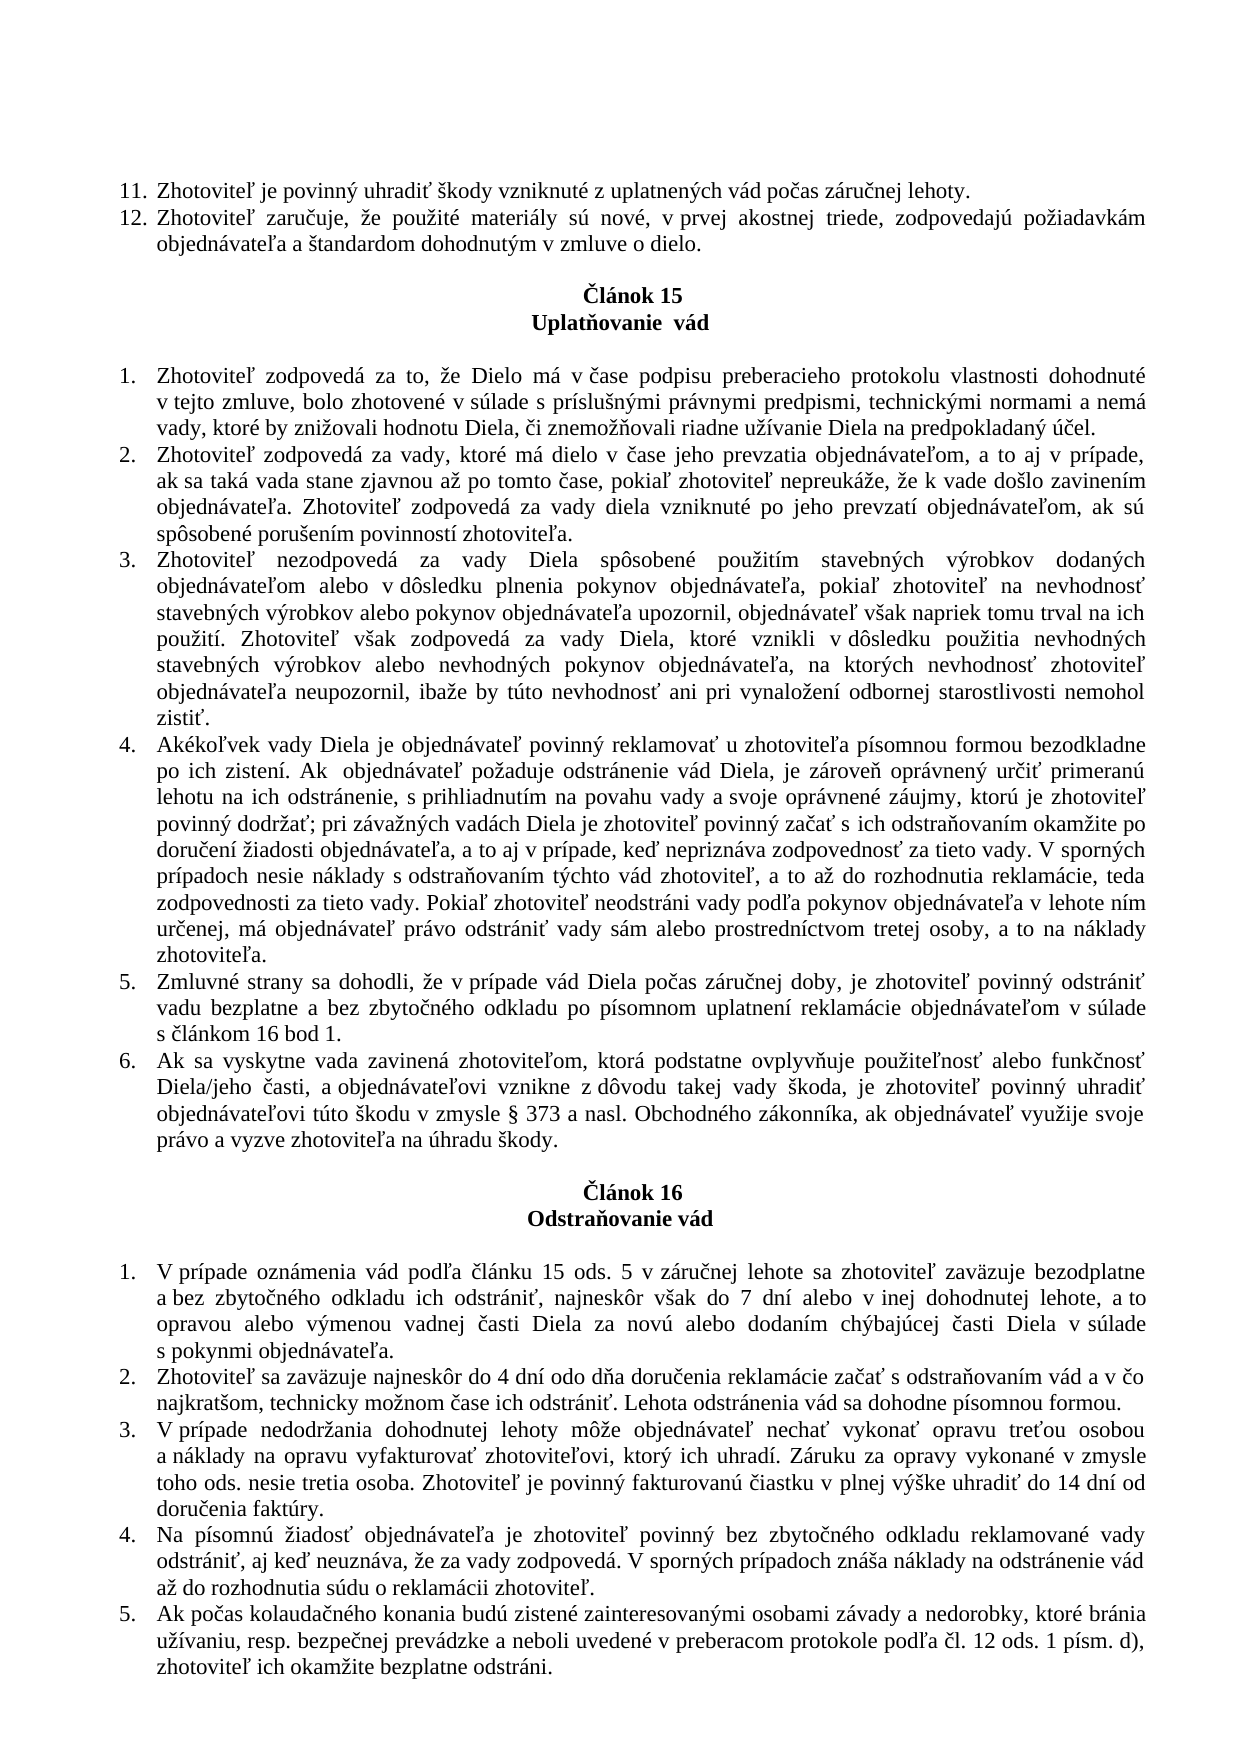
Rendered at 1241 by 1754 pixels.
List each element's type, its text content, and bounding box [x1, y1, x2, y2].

list Ak počas kolaudačného konania budú zistené zainteresovanými osobami závady a nedorobky, ktoré bránia užívaniu, resp. bezpečnej prevádzke a neboli uvedené v preberacom protokole podľa čl. 12 ods. 1 písm. d), zhotoviteľ ich okamžite bezplatne odstráni. [119, 1600, 1146, 1679]
list Akékoľvek vady Diela je objednávateľ povinný reklamovať u zhotoviteľa písomnou formou bezodkladne po ich zistení. Ak objednávateľ požaduje odstránenie vád Diela, je zároveň oprávnený určiť primeranú lehotu na ich odstránenie, s prihliadnutím na povahu vady a svoje oprávnené záujmy, ktorú je zhotoviteľ povinný dodržať; pri závažných vadách Diela je zhotoviteľ povinný začať s ich odstraňovaním okamžite po doručení žiadosti objednávateľa, a to aj v prípade, keď nepriznáva zodpovednosť za tieto vady. V sporných prípadoch nesie náklady s odstraňovaním týchto vád zhotoviteľ, a to až do rozhodnutia reklamácie, teda zodpovednosti za tieto vady. Pokiaľ zhotoviteľ neodstráni vady podľa pokynov objednávateľa v lehote ním určenej, má objednávateľ právo odstrániť vady sám alebo prostredníctvom tretej osoby, a to na náklady zhotoviteľa. [119, 731, 1146, 968]
list Zhotoviteľ zodpovedá za to, že Dielo má v čase podpisu preberacieho protokolu vlastnosti dohodnuté v tejto zmluve, bolo zhotovené v súlade s príslušnými právnymi predpismi, technickými normami a nemá vady, ktoré by znižovali hodnotu Diela, či znemožňovali riadne užívanie Diela na predpokladaný účel. [119, 362, 1146, 441]
text Článok 16 [119, 1179, 1146, 1205]
list Zhotoviteľ nezodpovedá za vady Diela spôsobené použitím stavebných výrobkov dodaných objednávateľom alebo v dôsledku plnenia pokynov objednávateľa, pokiaľ zhotoviteľ na nevhodnosť stavebných výrobkov alebo pokynov objednávateľa upozornil, objednávateľ však napriek tomu trval na ich použití. Zhotoviteľ však zodpovedá za vady Diela, ktoré vznikli v dôsledku použitia nevhodných stavebných výrobkov alebo nevhodných pokynov objednávateľa, na ktorých nevhodnosť zhotoviteľ objednávateľa neupozornil, ibaže by túto nevhodnosť ani pri vynaložení odbornej starostlivosti nemohol zistiť. [119, 546, 1146, 731]
list Zmluvné strany sa dohodli, že v prípade vád Diela počas záručnej doby, je zhotoviteľ povinný odstrániť vadu bezplatne a bez zbytočného odkladu po písomnom uplatnení reklamácie objednávateľom v súlade s článkom 16 bod 1. [119, 968, 1146, 1047]
text Uplatňovanie vád [94, 309, 1146, 335]
text Článok 15 [119, 283, 1146, 309]
text Odstraňovanie vád [94, 1205, 1146, 1231]
list Na písomnú žiadosť objednávateľa je zhotoviteľ povinný bez zbytočného odkladu reklamované vady odstrániť, aj keď neuznáva, že za vady zodpovedá. V sporných prípadoch znáša náklady na odstránenie vád až do rozhodnutia súdu o reklamácii zhotoviteľ. [119, 1521, 1146, 1600]
list V prípade nedodržania dohodnutej lehoty môže objednávateľ nechať vykonať opravu treťou osobou a náklady na opravu vyfakturovať zhotoviteľovi, ktorý ich uhradí. Záruku za opravy vykonané v zmysle toho ods. nesie tretia osoba. Zhotoviteľ je povinný fakturovanú čiastku v plnej výške uhradiť do 14 dní od doručenia faktúry. [119, 1416, 1146, 1521]
list V prípade oznámenia vád podľa článku 15 ods. 5 v záručnej lehote sa zhotoviteľ zaväzuje bezodplatne a bez zbytočného odkladu ich odstrániť, najneskôr však do 7 dní alebo v inej dohodnutej lehote, a to opravou alebo výmenou vadnej časti Diela za novú alebo dodaním chýbajúcej časti Diela v súlade s pokynmi objednávateľa. [119, 1258, 1146, 1363]
list Ak sa vyskytne vada zavinená zhotoviteľom, ktorá podstatne ovplyvňuje použiteľnosť alebo funkčnosť Diela/jeho časti, a objednávateľovi vznikne z dôvodu takej vady škoda, je zhotoviteľ povinný uhradiť objednávateľovi túto škodu v zmysle § 373 a nasl. Obchodného zákonníka, ak objednávateľ využije svoje právo a vyzve zhotoviteľa na úhradu škody. [119, 1047, 1146, 1152]
list Zhotoviteľ zaručuje, že použité materiály sú nové, v prvej akostnej triede, zodpovedajú požiadavkám objednávateľa a štandardom dohodnutým v zmluve o dielo. [119, 203, 1146, 256]
list Zhotoviteľ je povinný uhradiť škody vzniknuté z uplatnených vád počas záručnej lehoty. [119, 177, 1146, 203]
list Zhotoviteľ sa zaväzuje najneskôr do 4 dní odo dňa doručenia reklamácie začať s odstraňovaním vád a v čo najkratšom, technicky možnom čase ich odstrániť. Lehota odstránenia vád sa dohodne písomnou formou. [119, 1363, 1146, 1416]
list Zhotoviteľ zodpovedá za vady, ktoré má dielo v čase jeho prevzatia objednávateľom, a to aj v prípade, ak sa taká vada stane zjavnou až po tomto čase, pokiaľ zhotoviteľ nepreukáže, že k vade došlo zavinením objednávateľa. Zhotoviteľ zodpovedá za vady diela vzniknuté po jeho prevzatí objednávateľom, ak sú spôsobené porušením povinností zhotoviteľa. [119, 441, 1146, 546]
